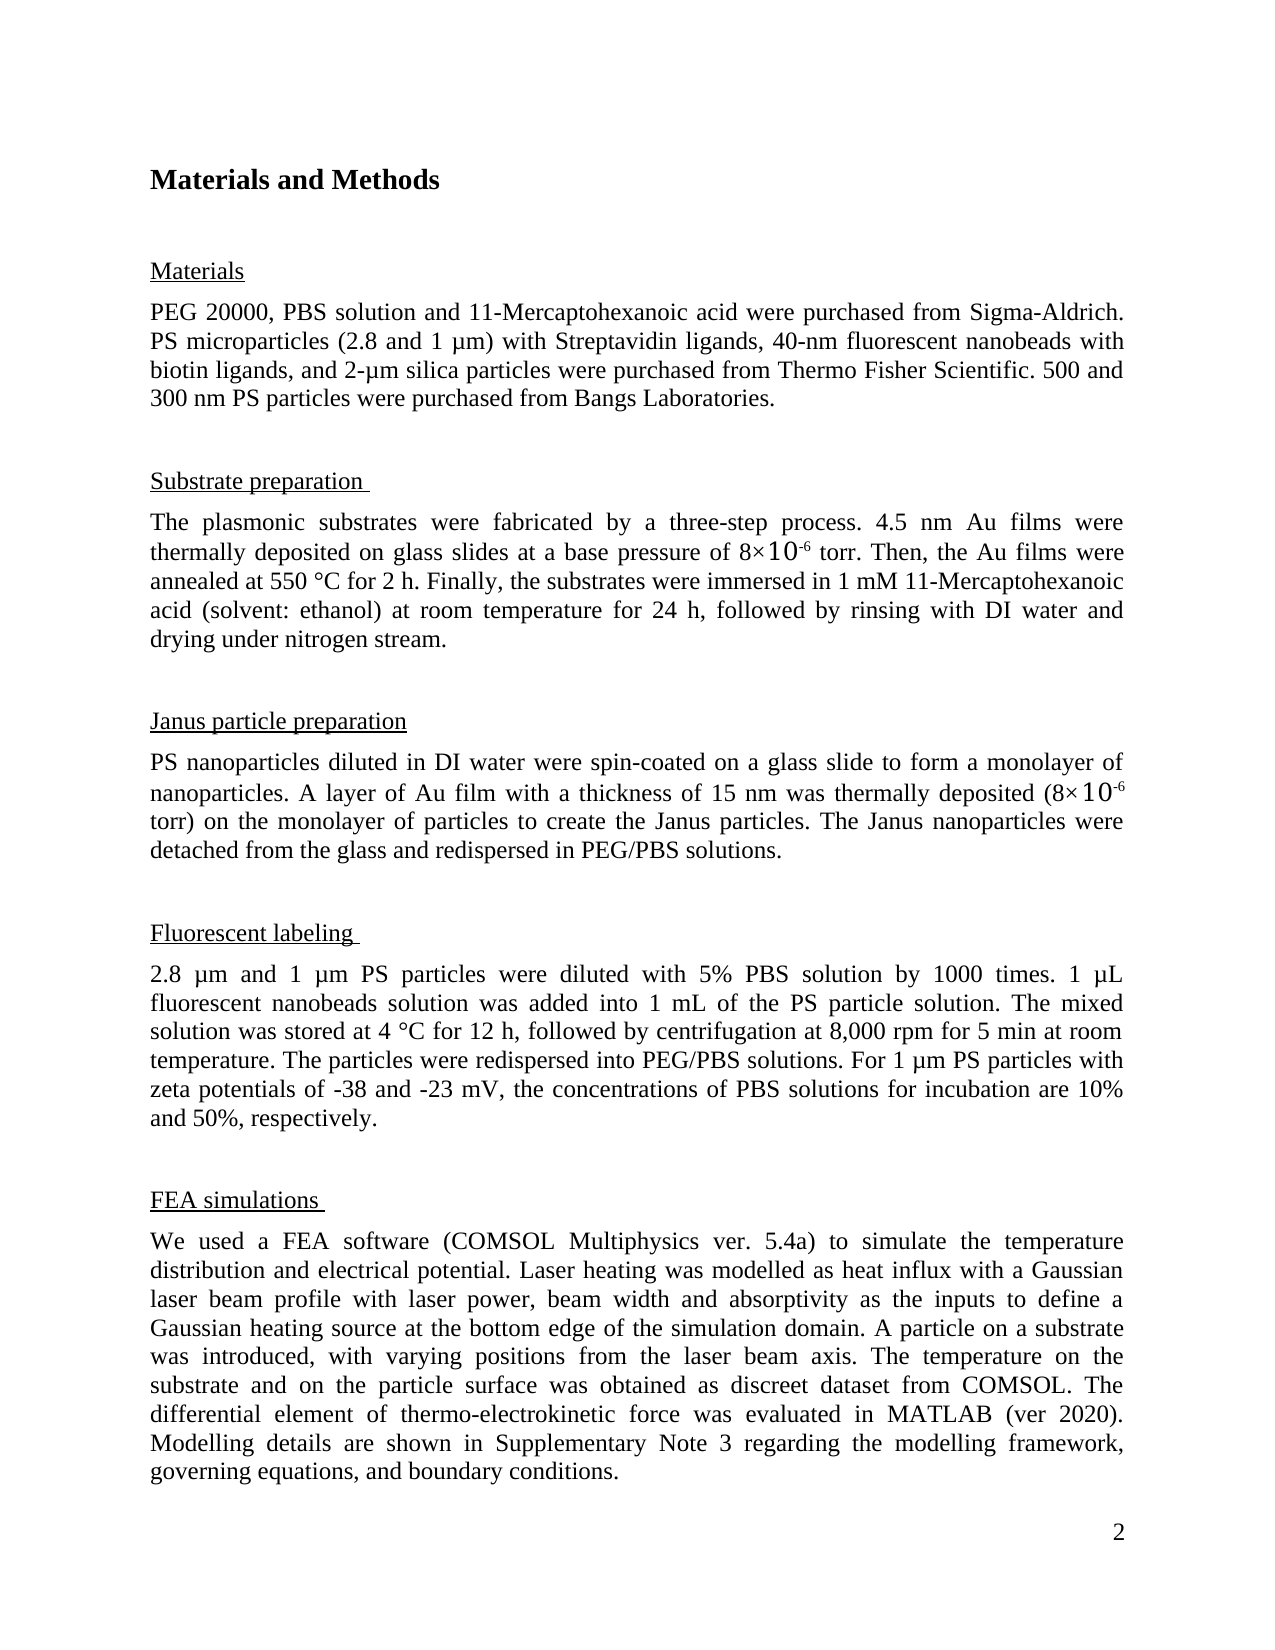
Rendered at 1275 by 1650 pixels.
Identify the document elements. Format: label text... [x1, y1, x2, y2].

text PEG 20000, PBS solution and 11-Mercaptohexanoic acid were purchased from Sigma-Aldrich. PS microparticles (2.8 and 1 µm) with Streptavidin ligands, 40-nm fluorescent nanobeads with biotin ligands, and 2-µm silica particles were purchased from Thermo Fisher Scientific. 500 and 300 nm PS particles were purchased from Bangs Laboratories. [150, 297, 1125, 412]
text Materials [150, 256, 1125, 285]
text PS nanoparticles diluted in DI water were spin-coated on a glass slide to form a monolayer of nanoparticles. A layer of Au film with a thickness of 15 nm was thermally deposited (8×10-6 torr) on the monolayer of particles to create the Janus particles. The Janus nanoparticles were detached from the glass and redispersed in PEG/PBS solutions. [150, 747, 1125, 864]
text We used a FEA software (COMSOL Multiphysics ver. 5.4a) to simulate the temperature distribution and electrical potential. Laser heating was modelled as heat influx with a Gaussian laser beam profile with laser power, beam width and absorptivity as the inputs to define a Gaussian heating source at the bottom edge of the simulation domain. A particle on a substrate was introduced, with varying positions from the laser beam axis. The temperature on the substrate and on the particle surface was obtained as discreet dataset from COMSOL. The differential element of thermo-electrokinetic force was evaluated in MATLAB (ver 2020). Modelling details are shown in Supplementary Note 3 regarding the modelling framework, governing equations, and boundary conditions. [150, 1226, 1125, 1485]
text The plasmonic substrates were fabricated by a three-step process. 4.5 nm Au films were thermally deposited on glass slides at a base pressure of 8×10-6 torr. Then, the Au films were annealed at 550 °C for 2 h. Finally, the substrates were immersed in 1 mM 11-Mercaptohexanoic acid (solvent: ethanol) at room temperature for 24 h, followed by rinsing with DI water and drying under nitrogen stream. [150, 507, 1125, 652]
text Janus particle preparation [150, 706, 1125, 735]
text Substrate preparation [150, 466, 1125, 495]
subtitle Materials and Methods [150, 162, 1125, 196]
text FEA simulations [150, 1185, 1125, 1214]
text Fluorescent labeling [150, 918, 1125, 946]
text 2.8 µm and 1 µm PS particles were diluted with 5% PBS solution by 1000 times. 1 µL fluorescent nanobeads solution was added into 1 mL of the PS particle solution. The mixed solution was stored at 4 °C for 12 h, followed by centrifugation at 8,000 rpm for 5 min at room temperature. The particles were redispersed into PEG/PBS solutions. For 1 µm PS particles with zeta potentials of -38 and -23 mV, the concentrations of PBS solutions for incubation are 10% and 50%, respectively. [150, 959, 1125, 1131]
